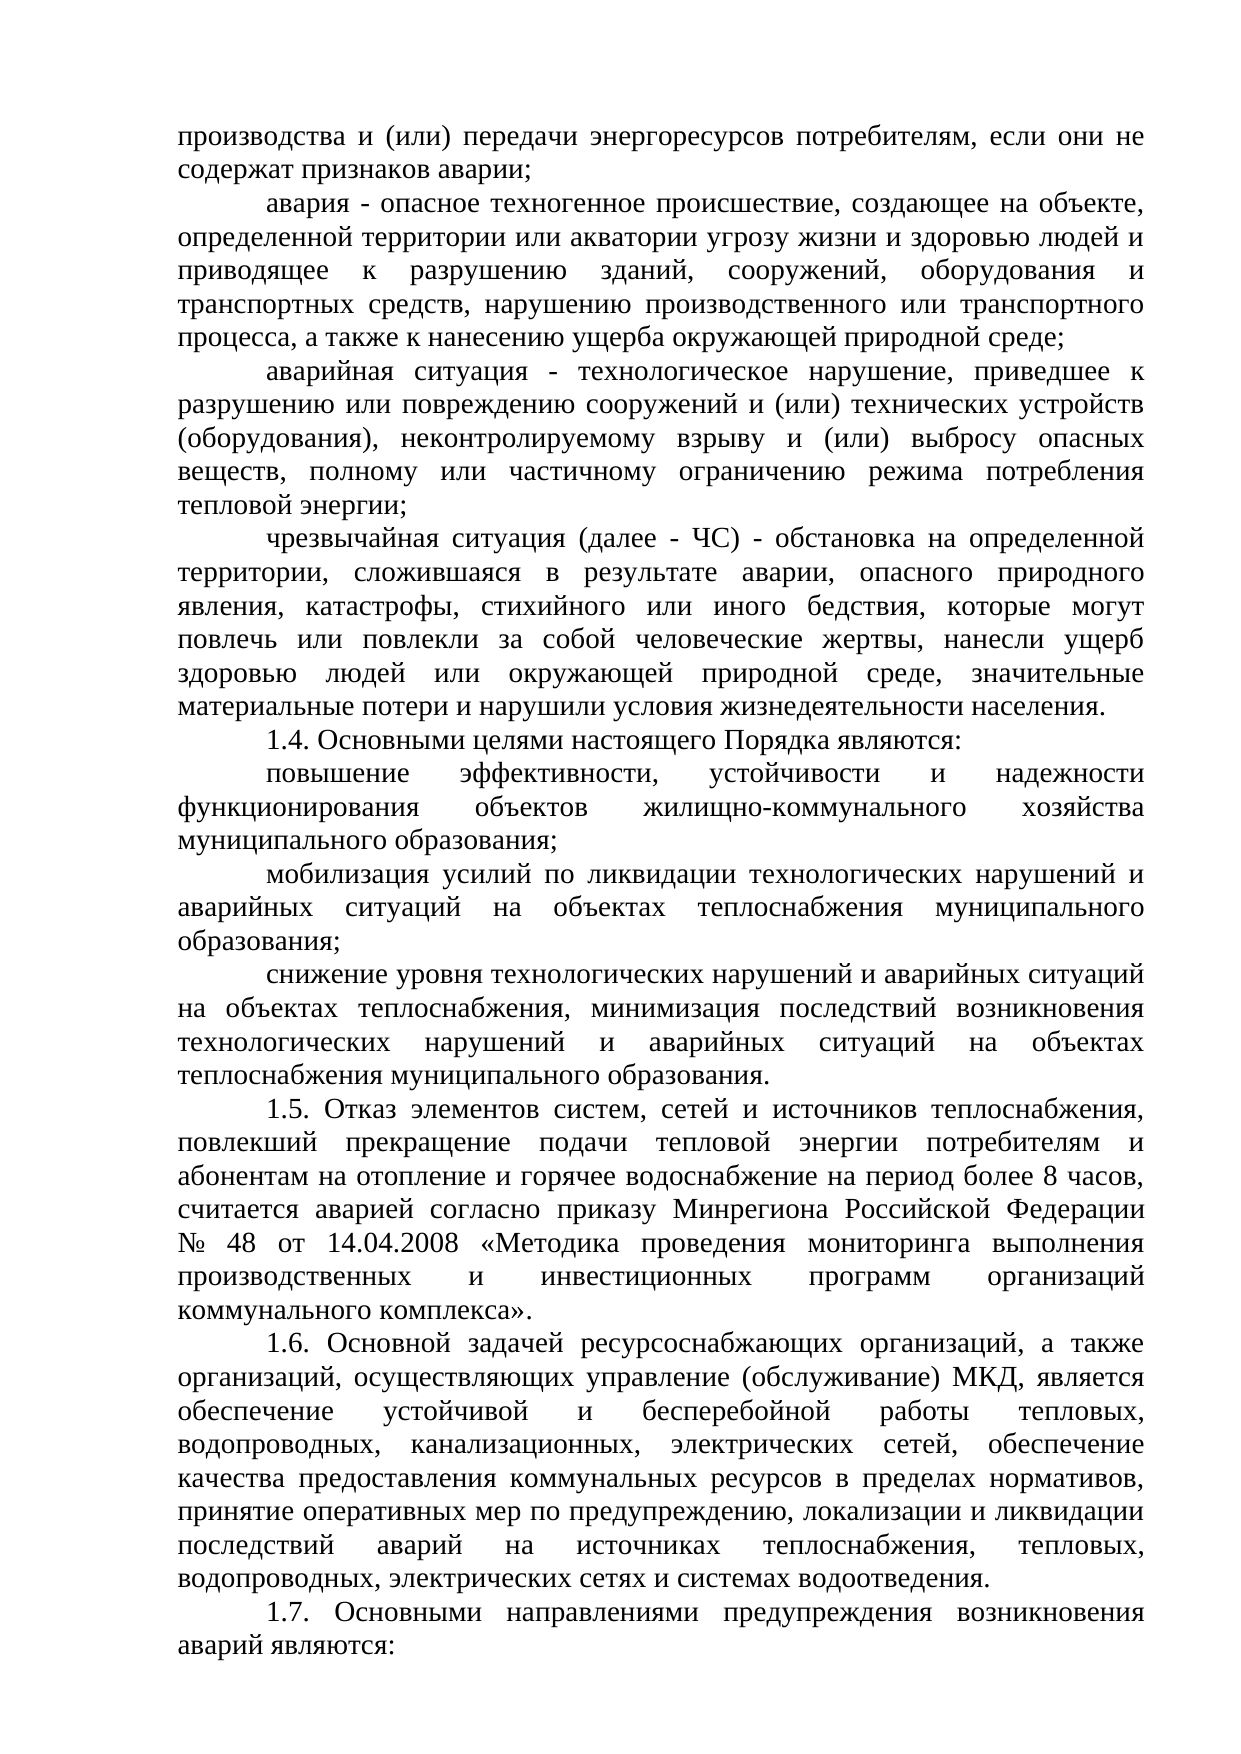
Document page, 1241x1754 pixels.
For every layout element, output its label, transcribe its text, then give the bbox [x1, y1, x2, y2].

text аварийная ситуация - технологическое нарушение, приведшее к разрушению или повреждению сооружений и (или) технических устройств (оборудования), неконтролируемому взрыву и (или) выбросу опасных веществ, полному или частичному ограничению режима потребления тепловой энергии; [177, 353, 1146, 521]
text авария - опасное техногенное происшествие, создающее на объекте, определенной территории или акватории угрозу жизни и здоровью людей и приводящее к разрушению зданий, сооружений, оборудования и транспортных средств, нарушению производственного или транспортного процесса, а также к нанесению ущерба окружающей природной среде; [177, 185, 1146, 353]
text повышение эффективности, устойчивости и надежности функционирования объектов жилищно-коммунального хозяйства муниципального образования; [177, 755, 1146, 856]
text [177, 118, 1146, 185]
text 1.7. Основными направлениями предупреждения возникновения аварий являются: [177, 1594, 1146, 1661]
text снижение уровня технологических нарушений и аварийных ситуаций на объектах теплоснабжения, минимизация последствий возникновения технологических нарушений и аварийных ситуаций на объектах теплоснабжения муниципального образования. [177, 957, 1146, 1091]
text чрезвычайная ситуация (далее - ЧС) - обстановка на определенной территории, сложившаяся в результате аварии, опасного природного явления, катастрофы, стихийного или иного бедствия, которые могут повлечь или повлекли за собой человеческие жертвы, нанесли ущерб здоровью людей или окружающей природной среде, значительные материальные потери и нарушили условия жизнедеятельности населения. [177, 521, 1146, 722]
text мобилизация усилий по ликвидации технологических нарушений и аварийных ситуаций на объектах теплоснабжения муниципального образования; [177, 856, 1146, 957]
text 1.5. Отказ элементов систем, сетей и источников теплоснабжения, повлекший прекращение подачи тепловой энергии потребителям и абонентам на отопление и горячее водоснабжение на период более 8 часов, считается аварией согласно приказу Минрегиона Российской Федерации № 48 от 14.04.2008 «Методика проведения мониторинга выполнения производственных и инвестиционных программ организаций коммунального комплекса». [177, 1091, 1146, 1326]
text 1.6. Основной задачей ресурсоснабжающих организаций, а также организаций, осуществляющих управление (обслуживание) МКД, является обеспечение устойчивой и бесперебойной работы тепловых, водопроводных, канализационных, электрических сетей, обеспечение качества предоставления коммунальных ресурсов в пределах нормативов, принятие оперативных мер по предупреждению, локализации и ликвидации последствий аварий на источниках теплоснабжения, тепловых, водопроводных, электрических сетях и системах водоотведения. [177, 1326, 1146, 1594]
text 1.4. Основными целями настоящего Порядка являются: [177, 722, 1146, 755]
